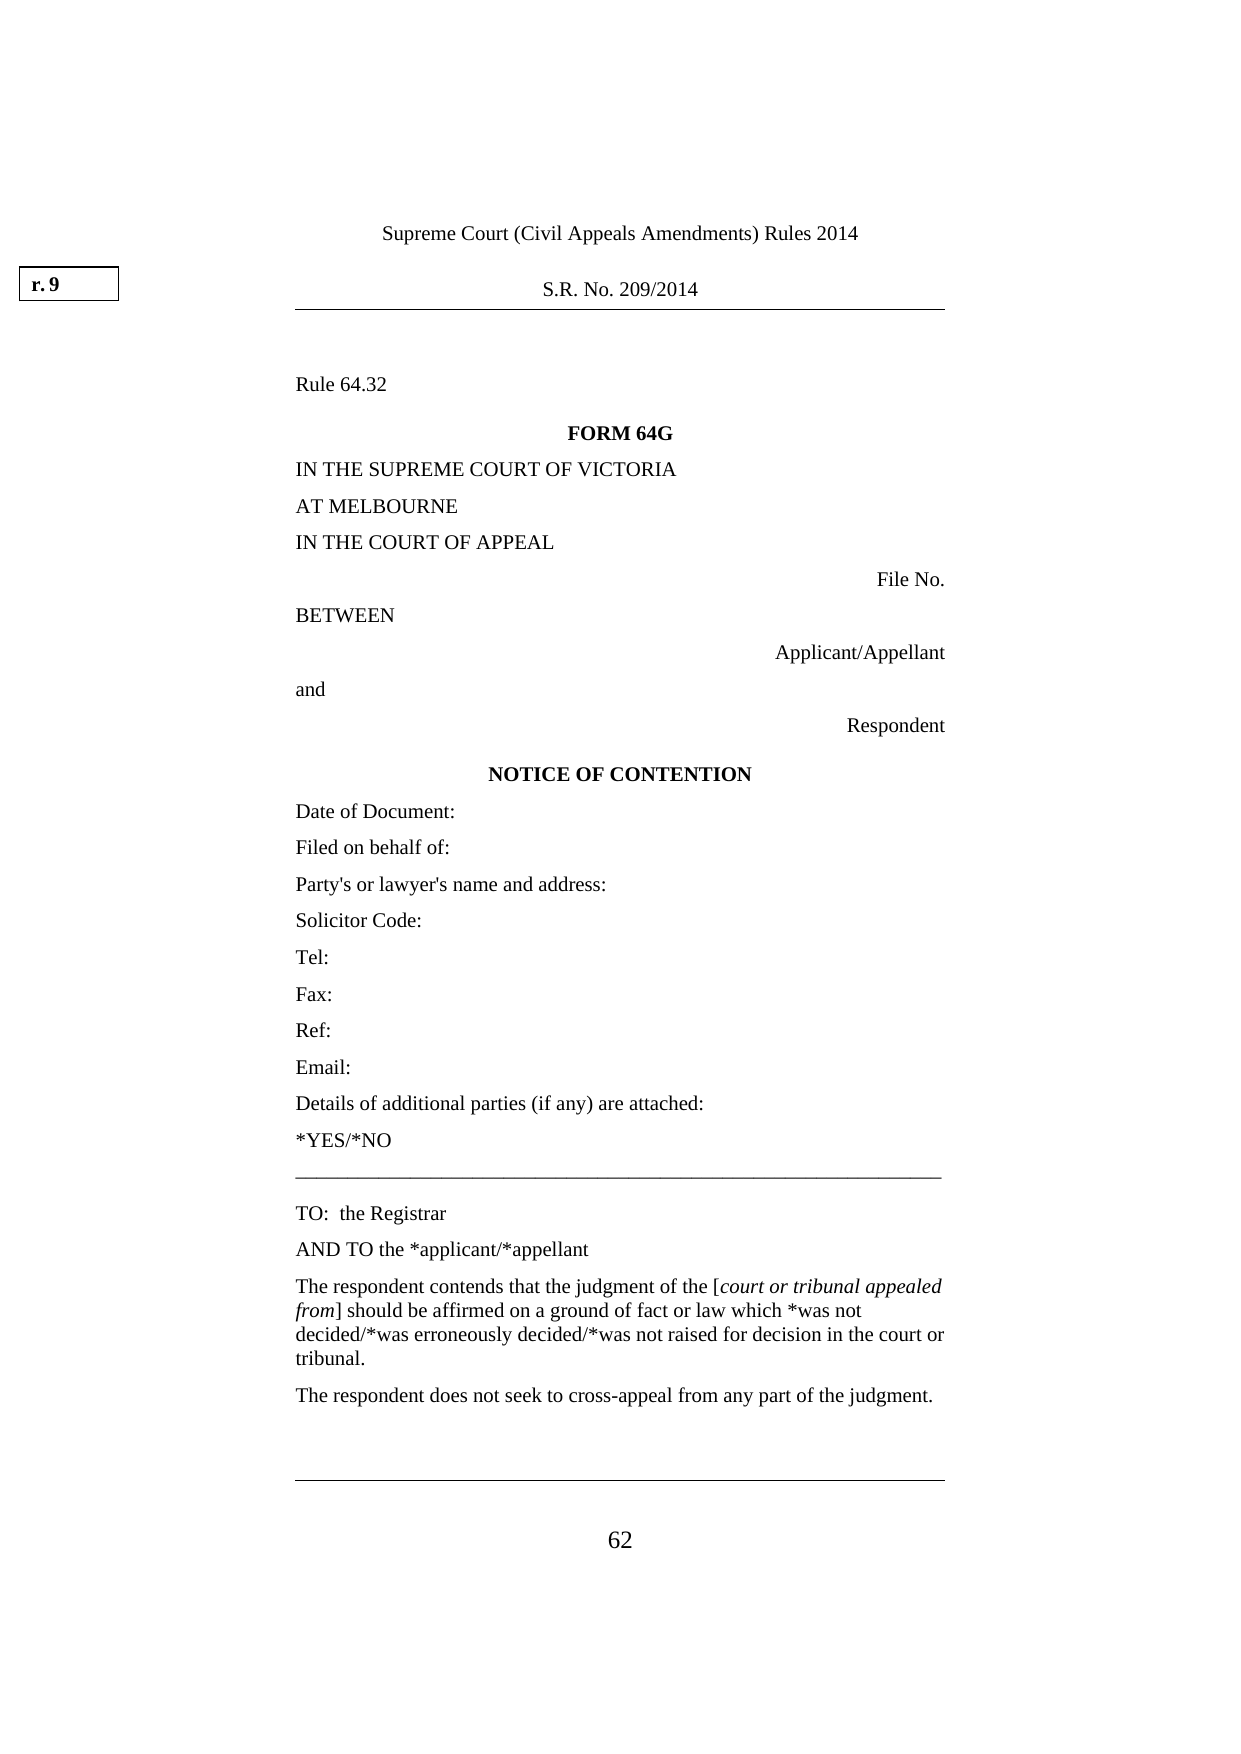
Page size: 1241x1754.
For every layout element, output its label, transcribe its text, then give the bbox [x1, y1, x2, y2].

text Filed on behalf of: [295, 835, 945, 859]
text File No. [295, 567, 945, 591]
text Ref: [295, 1018, 945, 1042]
text Date of Document: [295, 799, 945, 823]
text AT MELBOURNE [295, 494, 945, 518]
text *YES/*NO [295, 1128, 945, 1152]
title Notice of Contention [295, 762, 945, 786]
text Respondent [295, 713, 945, 737]
text Email: [295, 1054, 945, 1079]
text and [295, 676, 945, 701]
text IN THE COURT OF APPEAL [295, 530, 945, 554]
text –––––––––––––––––––––––––––––––––––––––––––––––––––––––––––––– [295, 1164, 945, 1188]
text Rule 64.32 [295, 371, 945, 396]
text Applicant/Appellant [295, 640, 945, 664]
text Form 64G [295, 421, 945, 444]
text BETWEEN [295, 603, 945, 627]
text Fax: [295, 981, 945, 1006]
text Solicitor Code: [295, 908, 945, 932]
text Tel: [295, 945, 945, 969]
text Party's or lawyer's name and address: [295, 872, 945, 896]
text Details of additional parties (if any) are attached: [295, 1091, 945, 1115]
text The respondent does not seek to cross-appeal from any part of the judgment. [295, 1383, 945, 1407]
text IN THE SUPREME COURT OF VICTORIA [295, 457, 945, 481]
text TO: the Registrar [295, 1201, 945, 1225]
text The respondent contends that the judgment of the [court or tribunal appealed from] should be affirmed on a ground of fact or law which *was not decided/*was erroneously decided/*was not raised for decision in the court or tribunal. [295, 1274, 945, 1370]
text r. 9 [29, 269, 118, 298]
text AND TO the *applicant/*appellant [295, 1237, 945, 1261]
